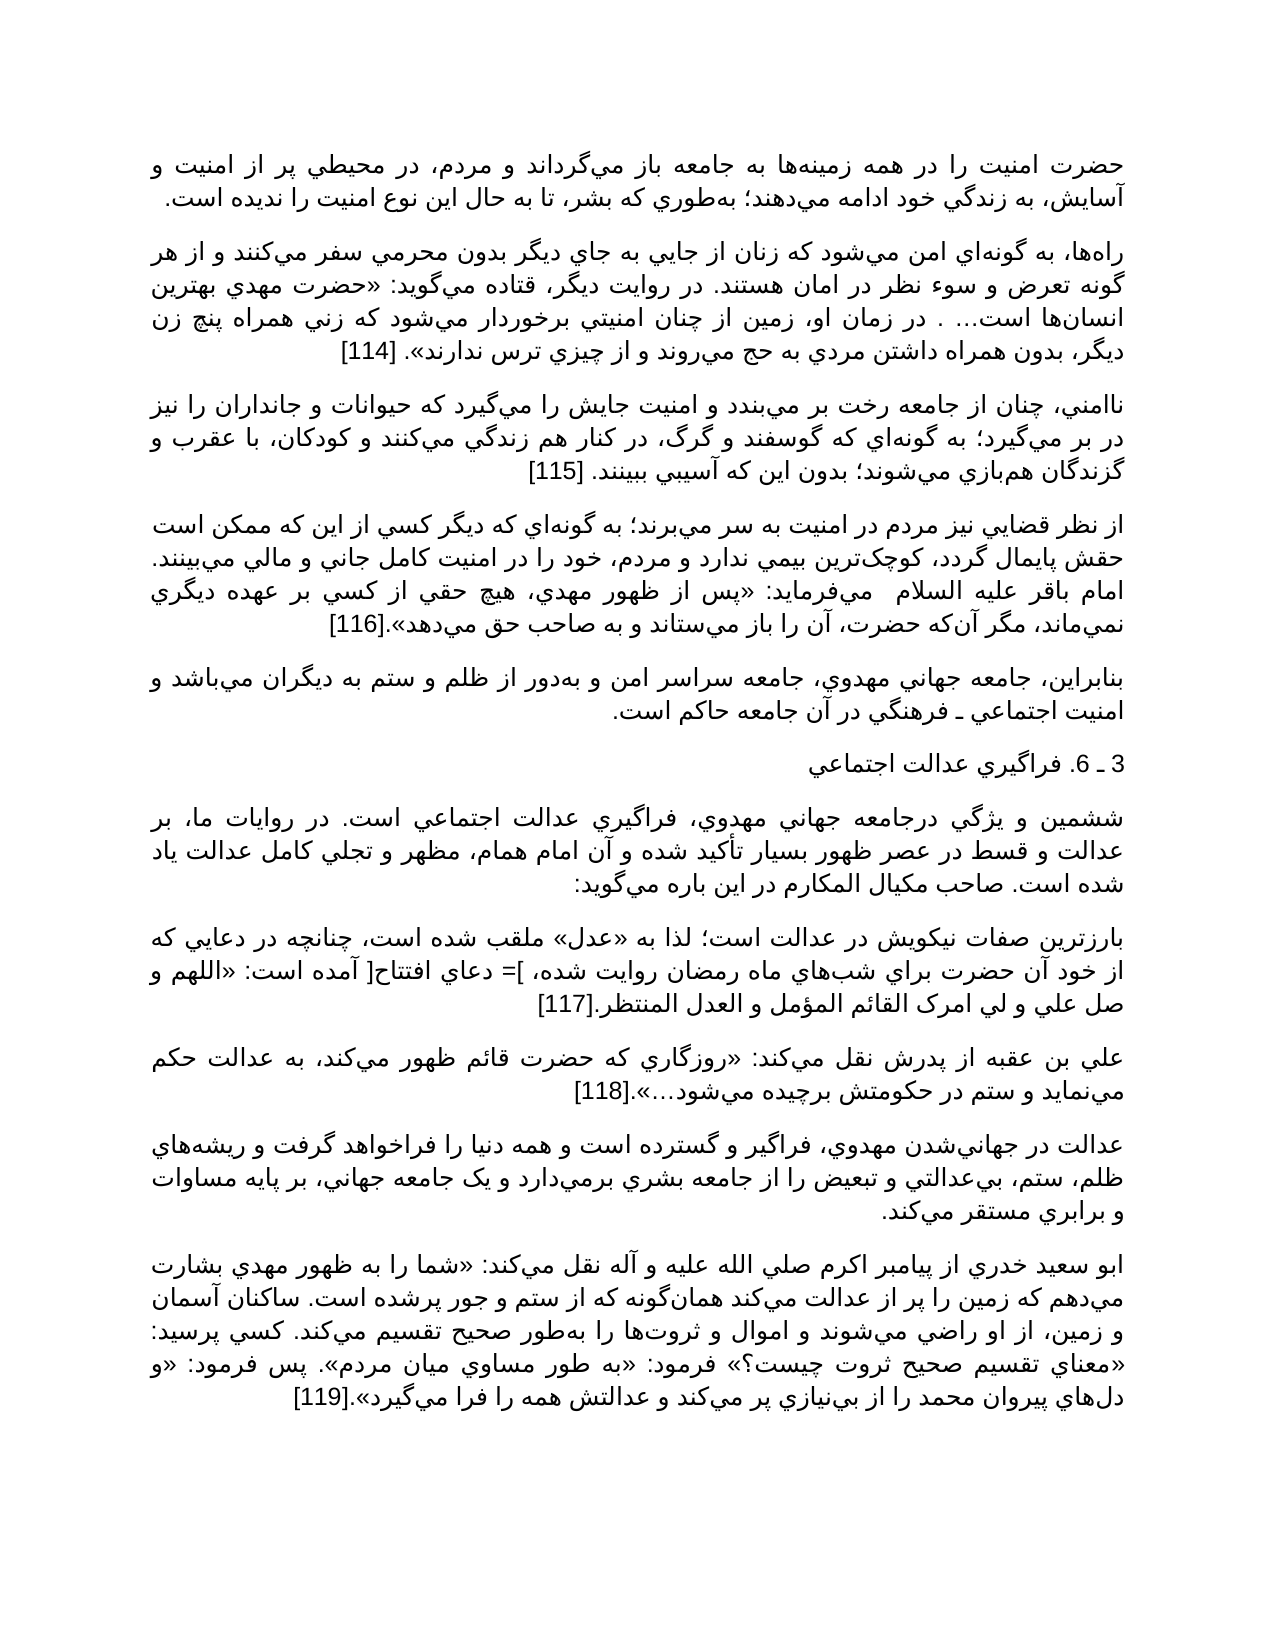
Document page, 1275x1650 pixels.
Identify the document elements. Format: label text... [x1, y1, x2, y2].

text بارز‌ترين صفات نيکويش در عدالت است؛ لذا به «عدل» ملقب شده است، چنانچه در دعايي که از خود آن حضرت براي شب‌هاي ماه رمضان روايت شده، ]= دعاي افتتاح[ آمده است: «اللهم و صل علي و لي امرک القائم المؤمل و العدل المنتظر.[117] [150, 923, 1125, 1018]
text علي بن عقبه از پدرش نقل مي‌کند: «روزگاري که حضرت قائم ظهور مي‌کند، به عدالت حکم مي‌نمايد و ستم در حکومتش برچيده مي‌شود…‌».[118] [150, 1043, 1125, 1105]
text ششمين و يژگي درجامعه جهاني مهدوي، فراگيري عدالت اجتماعي است. در روايات ما، بر عدالت و قسط در عصر ظهور بسيار تأكيد شده و آن امام همام، مظهر و تجلي کامل عدالت ياد شده است. صاحب مکيال المکارم در اين باره مي‌گويد: [150, 803, 1125, 898]
text از نظر قضايي نيز مردم در امنيت به سر مي‌برند؛ به گونه‌اي که ديگر کسي از اين که ممکن است حقش پايمال گردد، کوچک‌ترين بيمي ندارد و مردم، خود را در امنيت کامل جاني و مالي مي‌بينند. امام باقر عليه السلام مي‌فرمايد: «پس از ظهور مهدي، هيچ حقي از کسي بر عهده ديگري نمي‌ماند، مگر آن‌که حضرت، آن را باز مي‌ستاند و به صاحب حق مي‌دهد».[116] [150, 510, 1125, 637]
text ناامني، چنان از جامعه رخت بر مي‌بندد و امنيت جايش را مي‌گيرد که حيوانات و جانداران را نيز در بر مي‌گيرد؛ به گونه‌اي که گوسفند و گرگ، در کنار هم زندگي مي‌کنند و کودکان، با عقرب و گزندگان هم‌بازي مي‌شوند؛ بدون اين که آسيبي ببينند. [115] [150, 390, 1125, 484]
text بنابراين، جامعه جهاني مهدوي، جامعه سراسر امن و به‌دور از ظلم و ستم به ديگران مي‌باشد و امنيت اجتماعي ـ فرهنگي در آن جامعه حاکم است. [150, 663, 1125, 724]
text 3 ـ 6. فراگيري عدالت اجتماعي [150, 749, 1125, 778]
text راه‌ها، به گونه‌اي امن مي‌شود که زنان از جايي به جاي ديگر بدون محرمي سفر مي‌کنند و از هر گونه تعرض و سوء نظر در امان هستند‍. در روايت ديگر، قتاده مي‌گويد: «حضرت مهدي بهترين انسان‌ها است… . در زمان او، زمين از چنان امنيتي برخوردار مي‌شود که زني همراه پنچ زن ديگر، بدون همراه داشتن مردي به حج مي‌روند و از چيزي ترس ندارند». [114] [150, 237, 1125, 365]
text عدالت در جهاني‌شدن مهدوي، فراگير و گسترده است و همه دنيا را فراخواهد گرفت و ريشه‌هاي ظلم، ستم، بي‌عدالتي و تبعيض را از جامعه بشري بر‌مي‌دارد و يک جامعه جهاني، بر پايه مساوات و برابري مستقر مي‌کند. [150, 1130, 1125, 1225]
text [150, 150, 1125, 212]
text ابو سعيد خدري از پيامبر اکرم صلي الله عليه و آله نقل مي‌کند: «شما را به ظهور مهدي بشارت مي‌دهم که زمين را پر از عدالت مي‌کند همان‌گونه که از ستم و جور پرشده است. ساکنان آسمان و زمين، از او راضي مي‌شوند و اموال و ثروت‌ها را به‌طور صحيح تقسيم مي‌کند. کسي پرسيد: «‌معناي تقسيم صحيح ثروت چيست؟» فرمود: «به طور مساوي ميان مردم». پس فرمود: «و دل‌‌هاي پيروان محمد را از بي‌نيازي پر مي‌کند و عدالتش همه را فرا مي‌گيرد».[119] [150, 1250, 1125, 1411]
